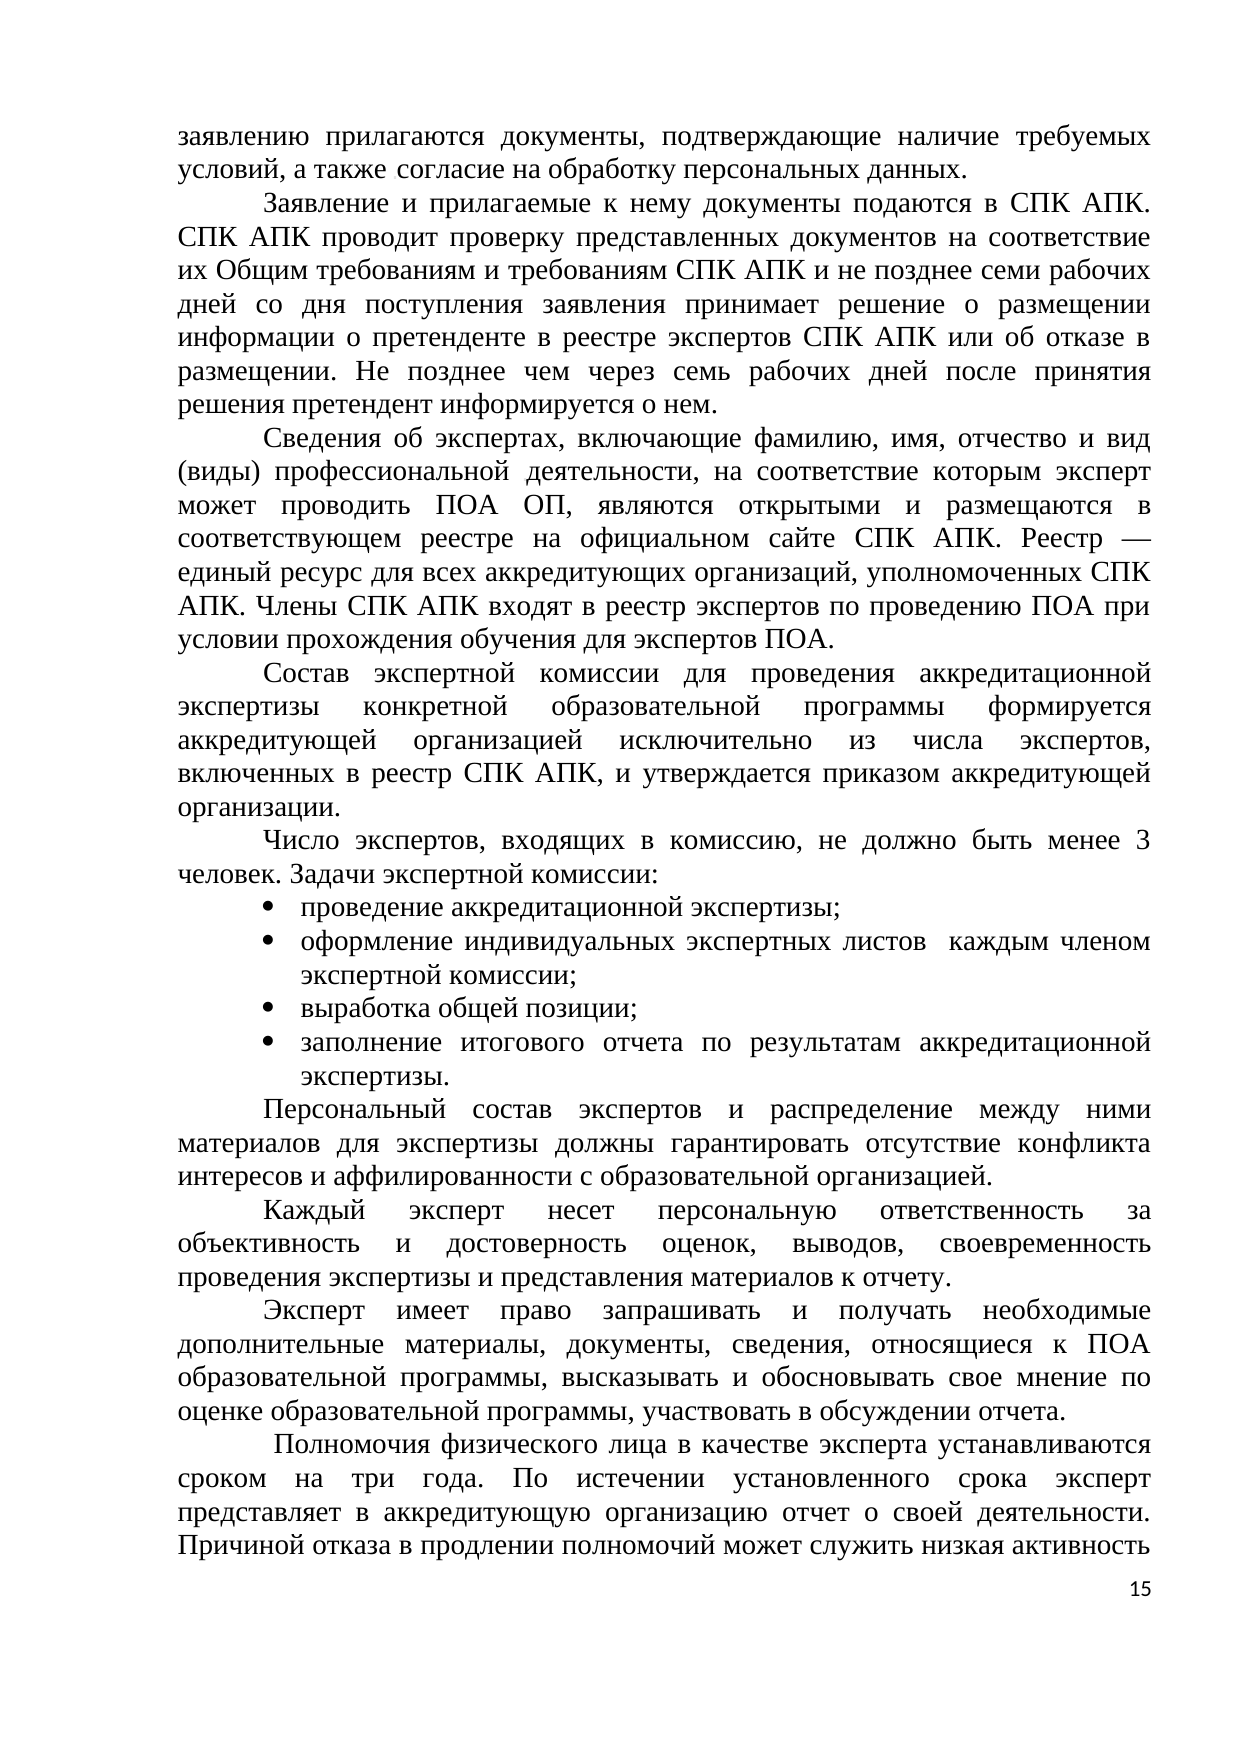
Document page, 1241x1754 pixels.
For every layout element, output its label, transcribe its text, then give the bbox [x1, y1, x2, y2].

text Число экспертов, входящих в комиссию, не должно быть менее 3 человек. Задачи экспертной комиссии: [177, 822, 1152, 889]
list выработка общей позиции; [263, 990, 1152, 1024]
text Эксперт имеет право запрашивать и получать необходимые дополнительные материалы, документы, сведения, относящиеся к ПОА образовательной программы, высказывать и обосновывать свое мнение по оценке образовательной программы, участвовать в обсуждении отчета. [177, 1292, 1152, 1427]
list проведение аккредитационной экспертизы; [263, 889, 1152, 923]
list заполнение итогового отчета по результатам аккредитационной экспертизы. [263, 1024, 1152, 1091]
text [177, 118, 1152, 185]
text Персональный состав экспертов и распределение между ними материалов для экспертизы должны гарантировать отсутствие конфликта интересов и аффилированности с образовательной организацией. [177, 1091, 1152, 1192]
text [177, 1427, 1152, 1561]
text Заявление и прилагаемые к нему документы подаются в СПК АПК. СПК АПК проводит проверку представленных документов на соответствие их Общим требованиям и требованиям СПК АПК и не позднее семи рабочих дней со дня поступления заявления принимает решение о размещении информации о претенденте в реестре экспертов СПК АПК или об отказе в размещении. Не позднее чем через семь рабочих дней после принятия решения претендент информируется о нем. [177, 185, 1152, 420]
text Сведения об экспертах, включающие фамилию, имя, отчество и вид (виды) профессиональной деятельности, на соответствие которым эксперт может проводить ПОА ОП, являются открытыми и размещаются в соответствующем реестре на официальном сайте СПК АПК. Реестр — единый ресурс для всех аккредитующих организаций, уполномоченных СПК АПК. Члены СПК АПК входят в реестр экспертов по проведению ПОА при условии прохождения обучения для экспертов ПОА. [177, 420, 1152, 655]
text Состав экспертной комиссии для проведения аккредитационной экспертизы конкретной образовательной программы формируется аккредитующей организацией исключительно из числа экспертов, включенных в реестр СПК АПК, и утверждается приказом аккредитующей организации. [177, 655, 1152, 822]
list оформление индивидуальных экспертных листов каждым членом экспертной комиссии; [263, 923, 1152, 990]
text Каждый эксперт несет персональную ответственность за объективность и достоверность оценок, выводов, своевременность проведения экспертизы и представления материалов к отчету. [177, 1192, 1152, 1292]
